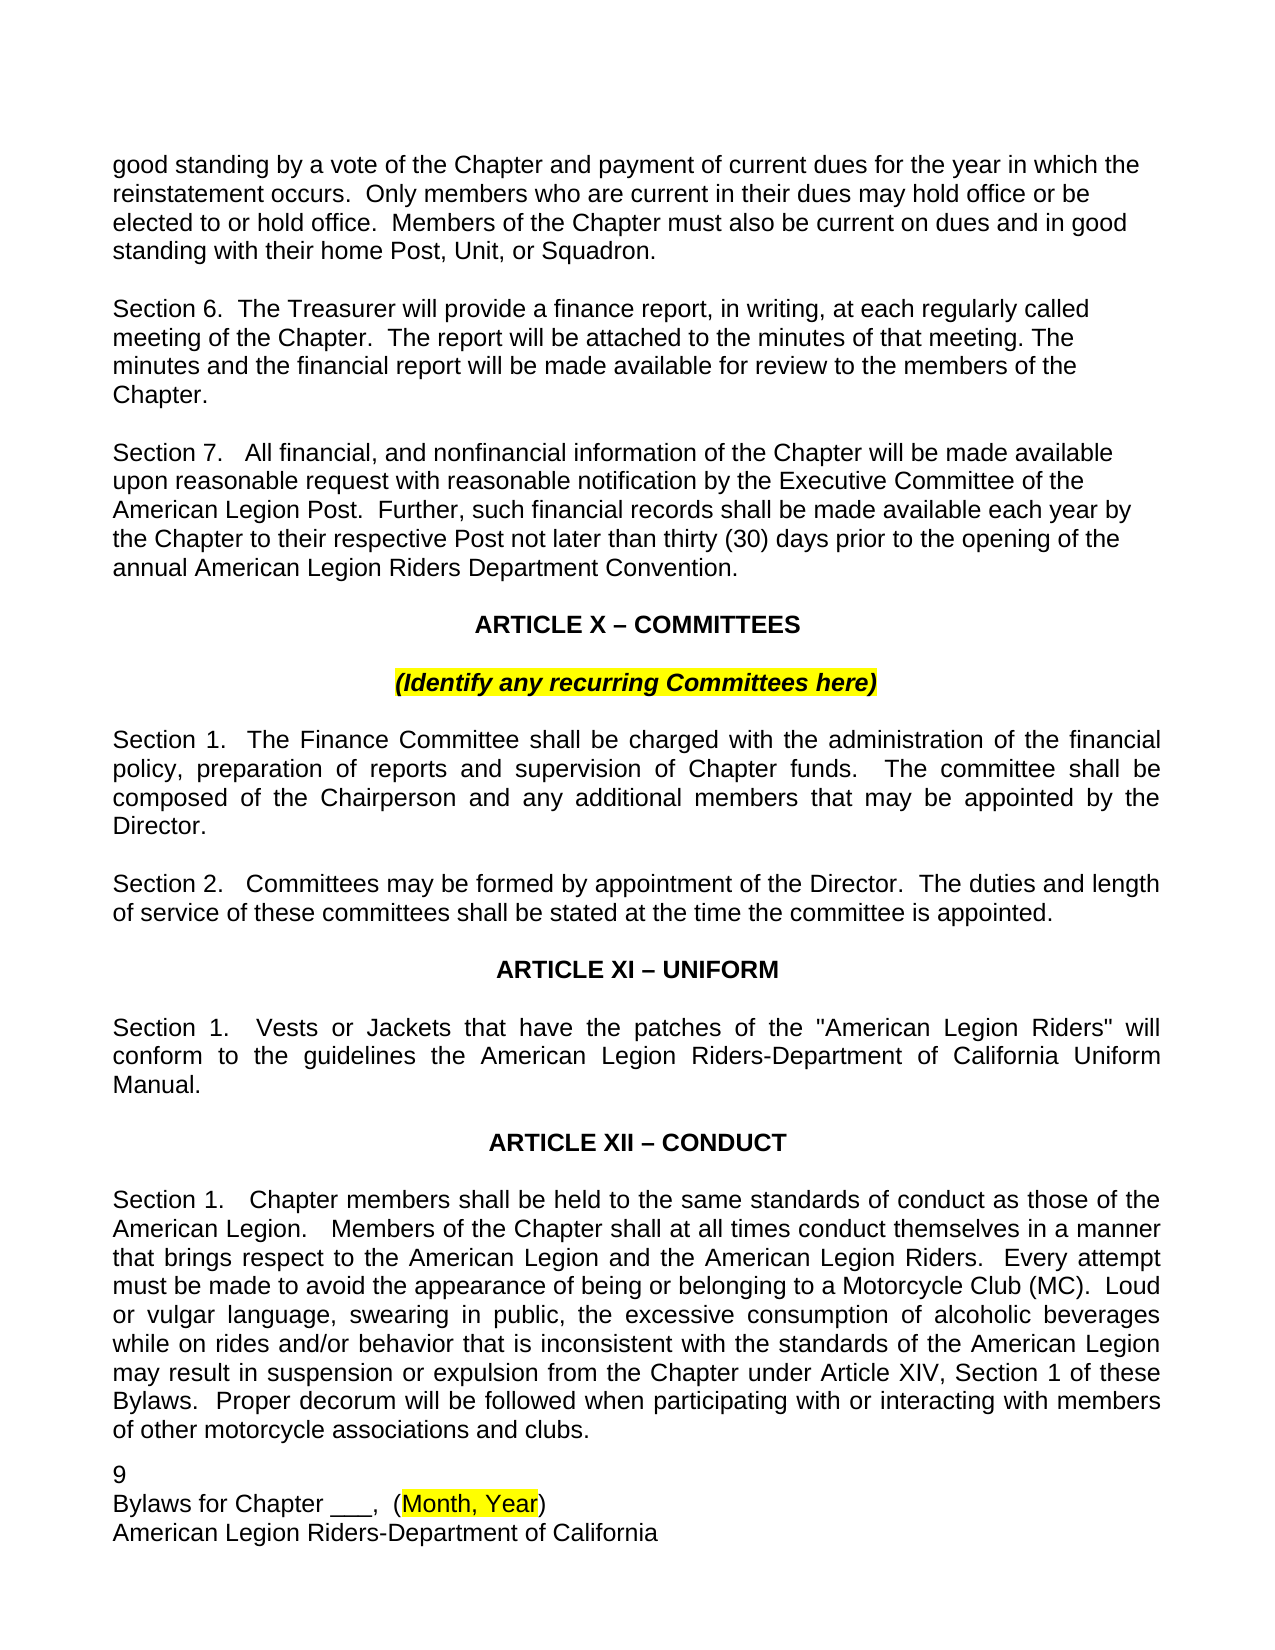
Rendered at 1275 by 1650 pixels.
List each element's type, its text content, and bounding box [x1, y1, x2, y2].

text Section 1. Chapter members shall be held to the same standards of conduct as those of the American Legion. Members of the Chapter shall at all times conduct themselves in a manner that brings respect to the American Legion and the American Legion Riders. Every attempt must be made to avoid the appearance of being or belonging to a Motorcycle Club (MC). Loud or vulgar language, swearing in public, the excessive consumption of alcoholic beverages while on rides and/or behavior that is inconsistent with the standards of the American Legion may result in suspension or expulsion from the Chapter under Article XIV, Section 1 of these Bylaws. Proper decorum will be followed when participating with or interacting with members of other motorcycle associations and clubs. [112, 1185, 1162, 1444]
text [112, 150, 1162, 265]
text Section 2. Committees may be formed by appointment of the Director. The duties and length of service of these committees shall be stated at the time the committee is appointed. [112, 869, 1162, 926]
text Section 1. The Finance Committee shall be charged with the administration of the financial policy, preparation of reports and supervision of Chapter funds. The committee shall be composed of the Chairperson and any additional members that may be appointed by the Director. [112, 725, 1162, 840]
text Section 7. All financial, and nonfinancial information of the Chapter will be made available upon reasonable request with reasonable notification by the Executive Committee of the American Legion Post. Further, such financial records shall be made available each year by the Chapter to their respective Post not later than thirty (30) days prior to the opening of the annual American Legion Riders Department Convention. [112, 437, 1162, 581]
text ARTICLE XI – UNIFORM [112, 955, 1162, 984]
text ARTICLE X – COMMITTEES [112, 610, 1162, 639]
text Section 1. Vests or Jackets that have the patches of the "American Legion Riders" will conform to the guidelines the American Legion Riders-Department of California Uniform Manual. [112, 1012, 1162, 1099]
text (Identify any recurring Committees here) [112, 667, 1162, 696]
text Section 6. The Treasurer will provide a finance report, in writing, at each regularly called meeting of the Chapter. The report will be attached to the minutes of that meeting. The minutes and the financial report will be made available for review to the members of the Chapter. [112, 294, 1162, 409]
text ARTICLE XII – CONDUCT [112, 1127, 1162, 1156]
